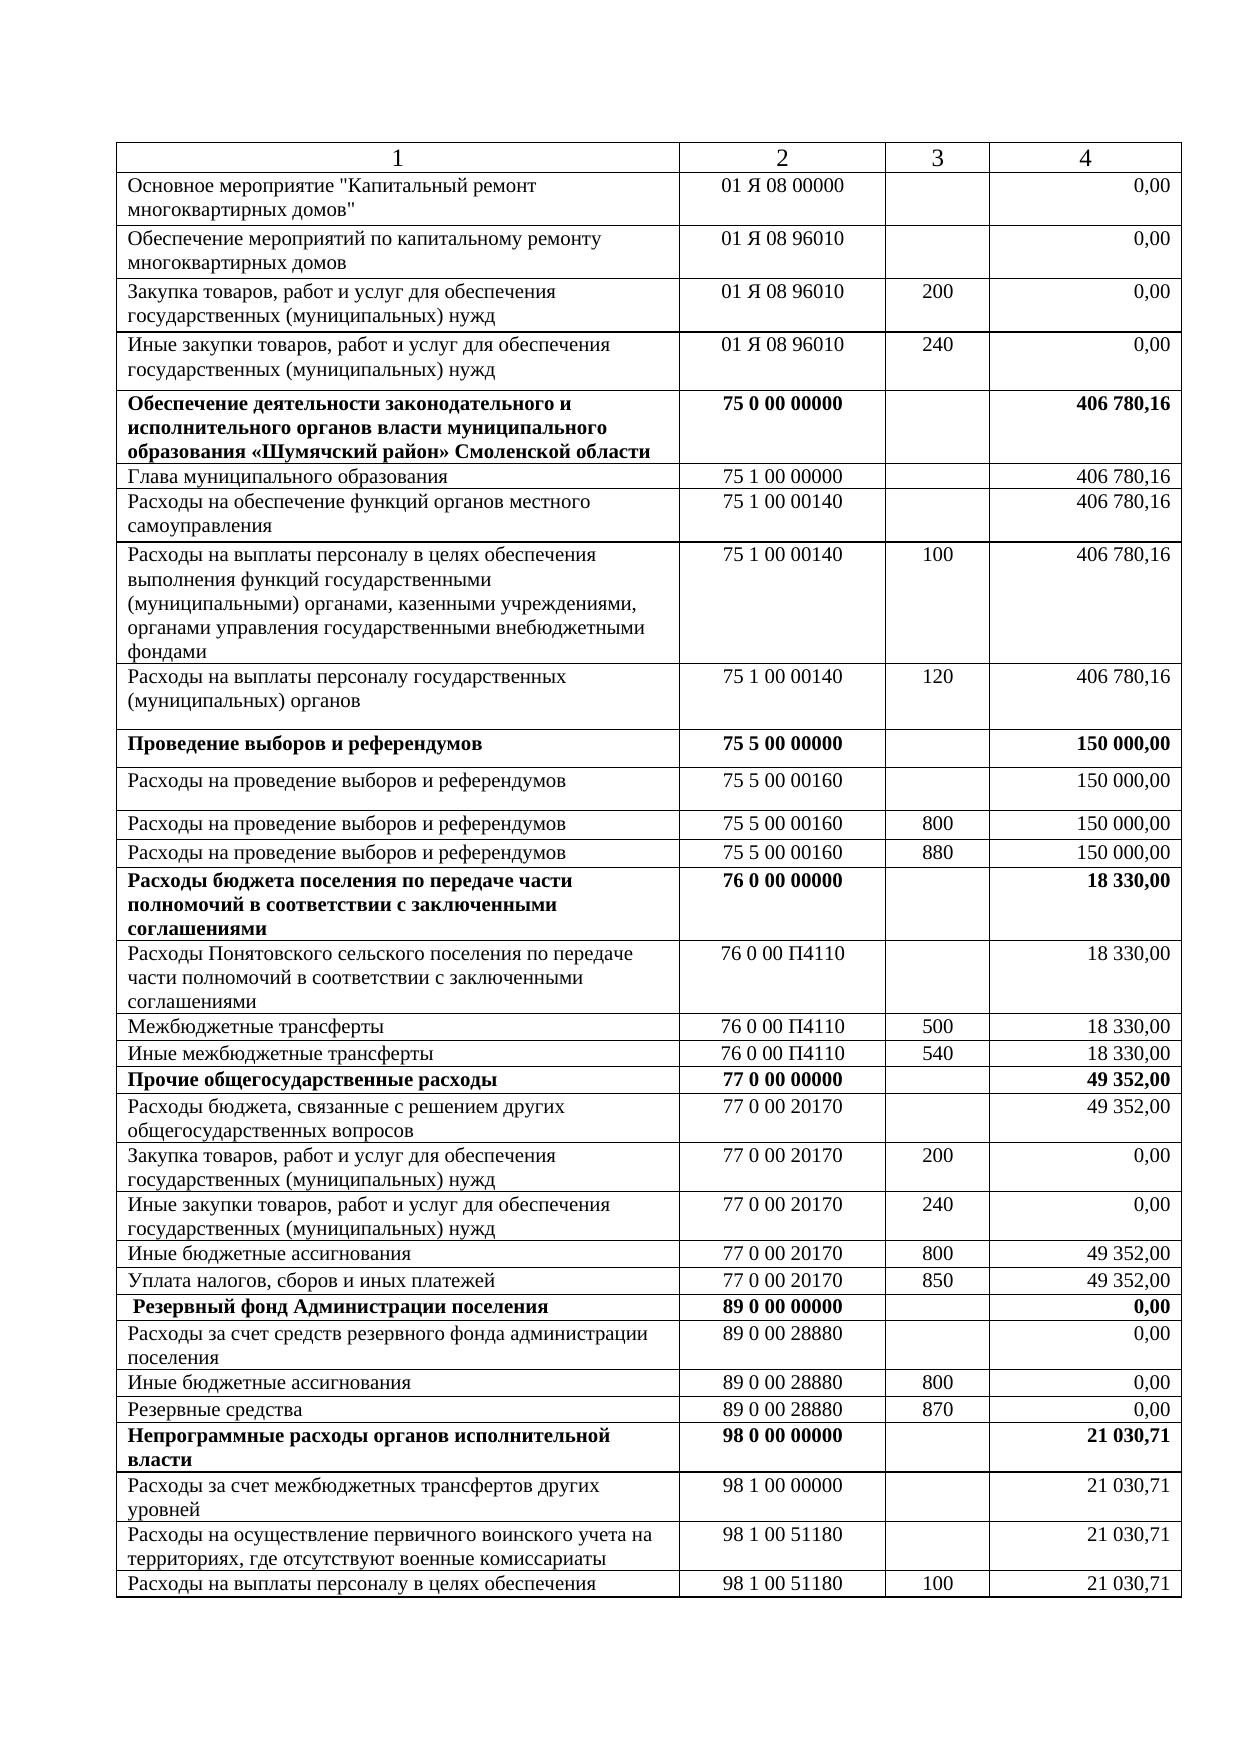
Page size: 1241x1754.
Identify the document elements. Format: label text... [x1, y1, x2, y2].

table_cell 01 Я 08 96010 [680, 279, 885, 331]
table_cell 89 0 00 28880 [680, 1321, 885, 1369]
table_cell 800 [886, 811, 989, 839]
table_cell 77 0 00 20170 [680, 1143, 885, 1191]
table_cell [886, 730, 989, 767]
table_cell Расходы бюджета, связанные с решением других общегосударственных вопросов [117, 1094, 679, 1142]
table_cell [886, 768, 989, 810]
table_cell 21 030,71 [990, 1423, 1181, 1471]
table_cell 240 [886, 1192, 989, 1240]
table_cell Расходы на проведение выборов и референдумов [117, 768, 679, 810]
table_cell 75 5 00 00000 [680, 730, 885, 767]
table_cell 0,00 [990, 1370, 1181, 1396]
table_cell Расходы за счет средств резервного фонда администрации поселения [117, 1321, 679, 1369]
table_cell 21 030,71 [990, 1571, 1181, 1596]
table_cell 0,00 [990, 279, 1181, 331]
table_cell 0,00 [990, 1192, 1181, 1240]
table_cell 98 1 00 51180 [680, 1571, 885, 1596]
table_cell [886, 489, 989, 541]
table_cell [886, 173, 989, 225]
table_header 1 [117, 143, 679, 172]
table_cell Обеспечение мероприятий по капитальному ремонту многоквартирных домов [117, 226, 679, 278]
table_cell [886, 1321, 989, 1369]
table_cell 76 0 00 П4110 [680, 941, 885, 1013]
table_cell 18 330,00 [990, 868, 1181, 940]
table_cell 98 1 00 00000 [680, 1473, 885, 1521]
table_cell 870 [886, 1397, 989, 1422]
table_cell 0,00 [990, 226, 1181, 278]
table_cell 49 352,00 [990, 1241, 1181, 1267]
table_cell 500 [886, 1014, 989, 1040]
table_header 4 [990, 143, 1181, 172]
table_cell [886, 1067, 989, 1093]
table_cell 0,00 [990, 333, 1181, 390]
table_cell 75 0 00 00000 [680, 391, 885, 463]
table_cell 120 [886, 664, 989, 729]
table_cell Иные закупки товаров, работ и услуг для обеспечения государственных (муниципальных) нужд [117, 333, 679, 390]
table_cell 76 0 00 П4110 [680, 1041, 885, 1066]
table_cell 800 [886, 1241, 989, 1267]
table_cell 0,00 [990, 1321, 1181, 1369]
table_cell Резервный фонд Администрации поселения [117, 1295, 679, 1320]
table_cell [886, 464, 989, 488]
table_cell Уплата налогов, сборов и иных платежей [117, 1268, 679, 1293]
table_cell 100 [886, 543, 989, 663]
table_cell 406 780,16 [990, 664, 1181, 729]
table_cell Расходы Понятовского сельского поселения по передаче части полномочий в соответствии с заключенными соглашениями [117, 941, 679, 1013]
table_cell [886, 1522, 989, 1570]
table_cell 200 [886, 279, 989, 331]
table_cell 75 1 00 00140 [680, 543, 885, 663]
table_cell 0,00 [990, 1295, 1181, 1320]
table_cell Иные межбюджетные трансферты [117, 1041, 679, 1066]
table_cell 77 0 00 20170 [680, 1094, 885, 1142]
table_cell Расходы на проведение выборов и референдумов [117, 840, 679, 867]
table_cell 880 [886, 840, 989, 867]
table_header 3 [886, 143, 989, 172]
table_cell 800 [886, 1370, 989, 1396]
table_cell Глава муниципального образования [117, 464, 679, 488]
table_cell Непрограммные расходы органов исполнительной власти [117, 1423, 679, 1471]
table_cell 75 5 00 00160 [680, 811, 885, 839]
table_cell 21 030,71 [990, 1522, 1181, 1570]
table_cell 850 [886, 1268, 989, 1293]
table_cell 18 330,00 [990, 1041, 1181, 1066]
table_cell 01 Я 08 00000 [680, 173, 885, 225]
table_cell 75 1 00 00000 [680, 464, 885, 488]
table_cell [886, 941, 989, 1013]
table_cell Межбюджетные трансферты [117, 1014, 679, 1040]
table_cell 0,00 [990, 173, 1181, 225]
table_cell 0,00 [990, 1397, 1181, 1422]
table_cell Расходы на осуществление первичного воинского учета на территориях, где отсутствуют военные комиссариаты [117, 1522, 679, 1570]
table_cell Резервные средства [117, 1397, 679, 1422]
table_cell Расходы бюджета поселения по передаче части полномочий в соответствии с заключенными соглашениями [117, 868, 679, 940]
table_cell Закупка товаров, работ и услуг для обеспечения государственных (муниципальных) нужд [117, 1143, 679, 1191]
table_cell 0,00 [990, 1143, 1181, 1191]
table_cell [117, 1571, 679, 1596]
table_cell Расходы за счет межбюджетных трансфертов других уровней [117, 1473, 679, 1521]
table_cell Иные бюджетные ассигнования [117, 1241, 679, 1267]
table_cell 77 0 00 20170 [680, 1192, 885, 1240]
table_cell 21 030,71 [990, 1473, 1181, 1521]
table_cell 49 352,00 [990, 1067, 1181, 1093]
table_cell 100 [886, 1571, 989, 1596]
table_cell [886, 1473, 989, 1521]
table_cell 89 0 00 00000 [680, 1295, 885, 1320]
table_cell Прочие общегосударственные расходы [117, 1067, 679, 1093]
table_cell 01 Я 08 96010 [680, 226, 885, 278]
table_cell 75 5 00 00160 [680, 768, 885, 810]
table_cell 75 5 00 00160 [680, 840, 885, 867]
table_cell Закупка товаров, работ и услуг для обеспечения государственных (муниципальных) нужд [117, 279, 679, 331]
table_cell 406 780,16 [990, 489, 1181, 541]
table_cell 406 780,16 [990, 543, 1181, 663]
table_cell 89 0 00 28880 [680, 1397, 885, 1422]
table_cell 77 0 00 20170 [680, 1241, 885, 1267]
table_cell 76 0 00 П4110 [680, 1014, 885, 1040]
table_cell 150 000,00 [990, 811, 1181, 839]
table_cell 150 000,00 [990, 768, 1181, 810]
table_cell 406 780,16 [990, 391, 1181, 463]
table_cell Основное мероприятие "Капитальный ремонт многоквартирных домов" [117, 173, 679, 225]
table_cell 77 0 00 20170 [680, 1268, 885, 1293]
table_cell 75 1 00 00140 [680, 489, 885, 541]
table_cell 89 0 00 28880 [680, 1370, 885, 1396]
table_cell 240 [886, 333, 989, 390]
table_cell 98 0 00 00000 [680, 1423, 885, 1471]
table_cell Иные бюджетные ассигнования [117, 1370, 679, 1396]
table_cell 18 330,00 [990, 941, 1181, 1013]
table_cell 01 Я 08 96010 [680, 333, 885, 390]
table_cell 200 [886, 1143, 989, 1191]
table_cell 75 1 00 00140 [680, 664, 885, 729]
table_cell [886, 391, 989, 463]
table_cell [886, 1423, 989, 1471]
table_cell 76 0 00 00000 [680, 868, 885, 940]
table_cell 150 000,00 [990, 840, 1181, 867]
table_cell Расходы на проведение выборов и референдумов [117, 811, 679, 839]
table_cell Проведение выборов и референдумов [117, 730, 679, 767]
table_cell 150 000,00 [990, 730, 1181, 767]
table_cell Расходы на обеспечение функций органов местного самоуправления [117, 489, 679, 541]
table_cell 540 [886, 1041, 989, 1066]
table_cell [886, 868, 989, 940]
table_cell 77 0 00 00000 [680, 1067, 885, 1093]
table_header 2 [680, 143, 885, 172]
table_cell 49 352,00 [990, 1094, 1181, 1142]
table_cell 18 330,00 [990, 1014, 1181, 1040]
table_cell Иные закупки товаров, работ и услуг для обеспечения государственных (муниципальных) нужд [117, 1192, 679, 1240]
table_cell [886, 1295, 989, 1320]
table_cell Расходы на выплаты персоналу государственных (муниципальных) органов [117, 664, 679, 729]
table_cell 98 1 00 51180 [680, 1522, 885, 1570]
table_cell [886, 1094, 989, 1142]
table_cell 49 352,00 [990, 1268, 1181, 1293]
table_cell 406 780,16 [990, 464, 1181, 488]
table_cell [886, 226, 989, 278]
table_cell Обеспечение деятельности законодательного и исполнительного органов власти муниципального образования «Шумячский район» Смоленской области [117, 391, 679, 463]
